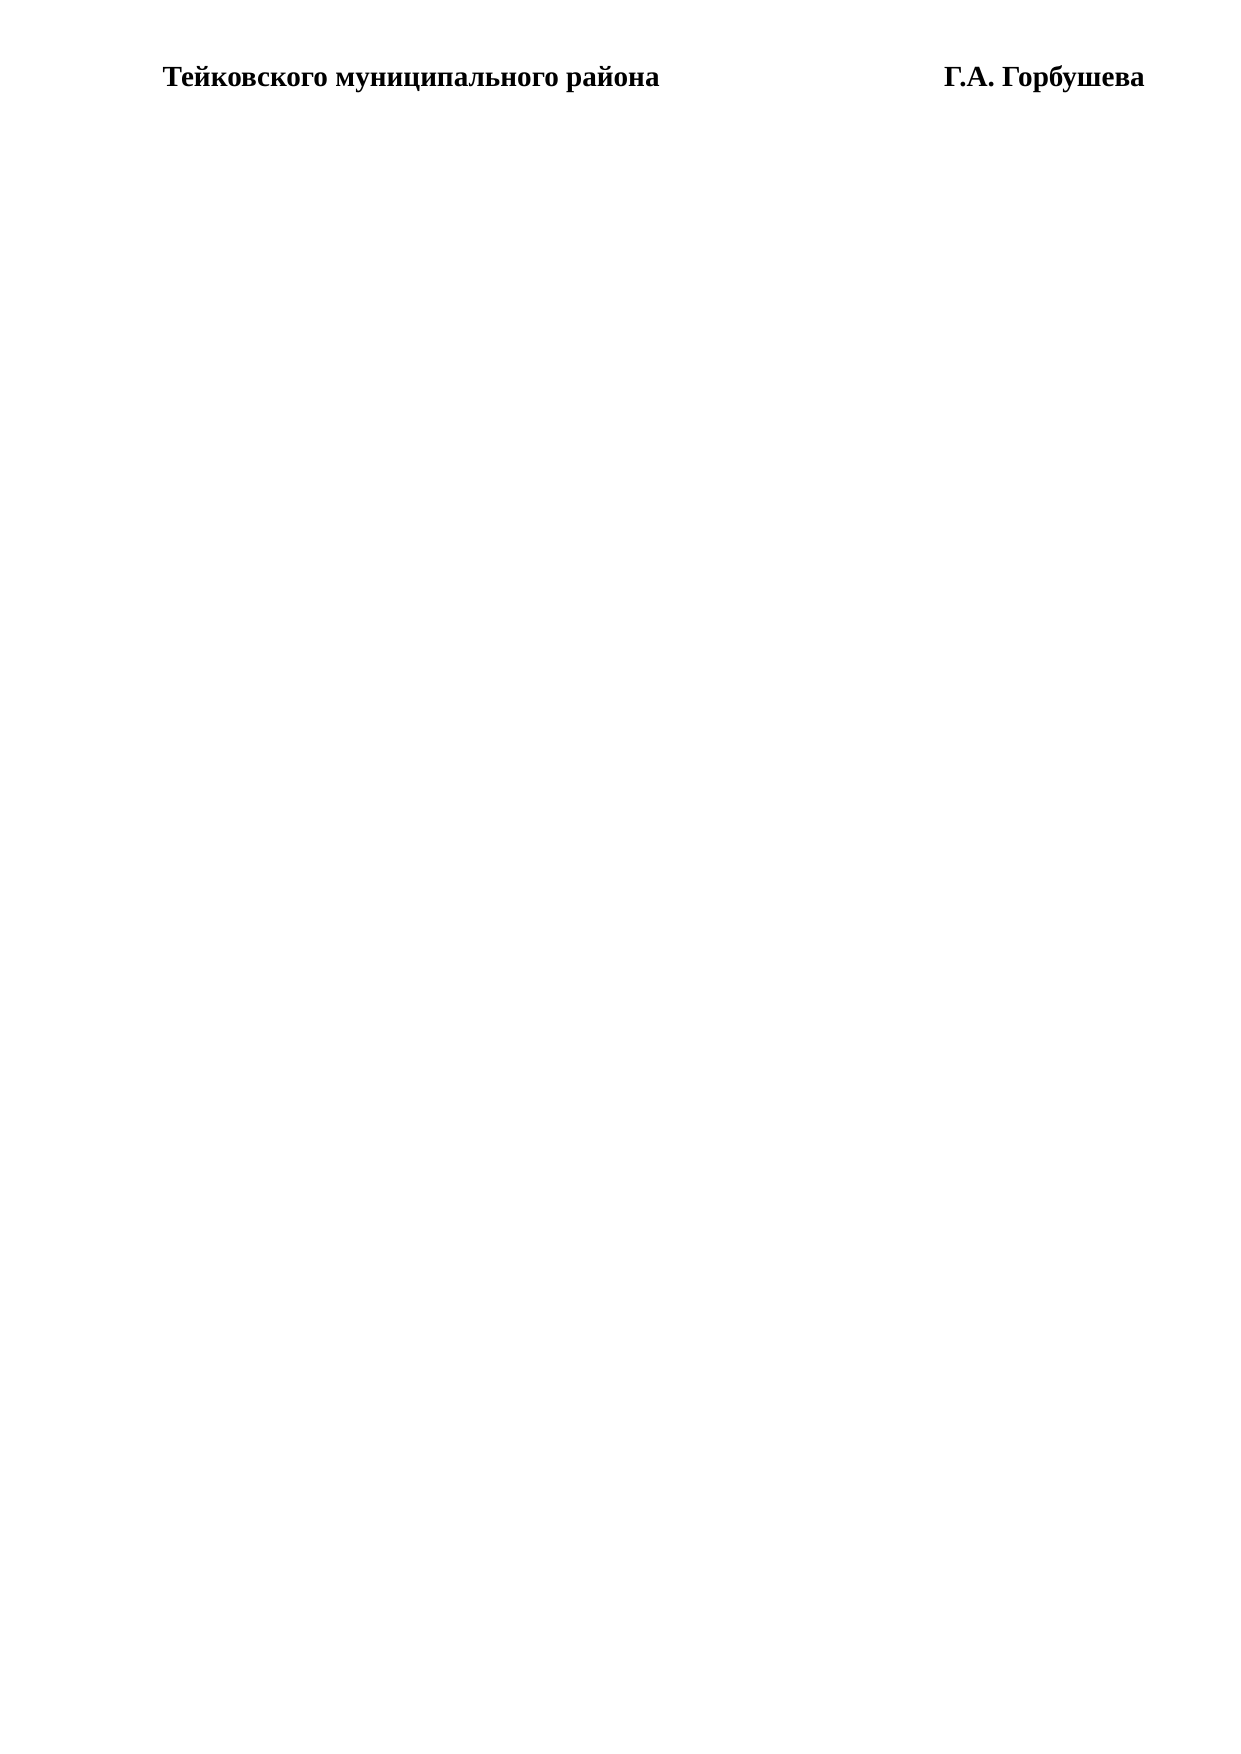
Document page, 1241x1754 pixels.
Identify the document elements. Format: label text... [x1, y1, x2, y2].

text Тейковского муниципального района Г.А. Горбушева [162, 59, 1152, 93]
